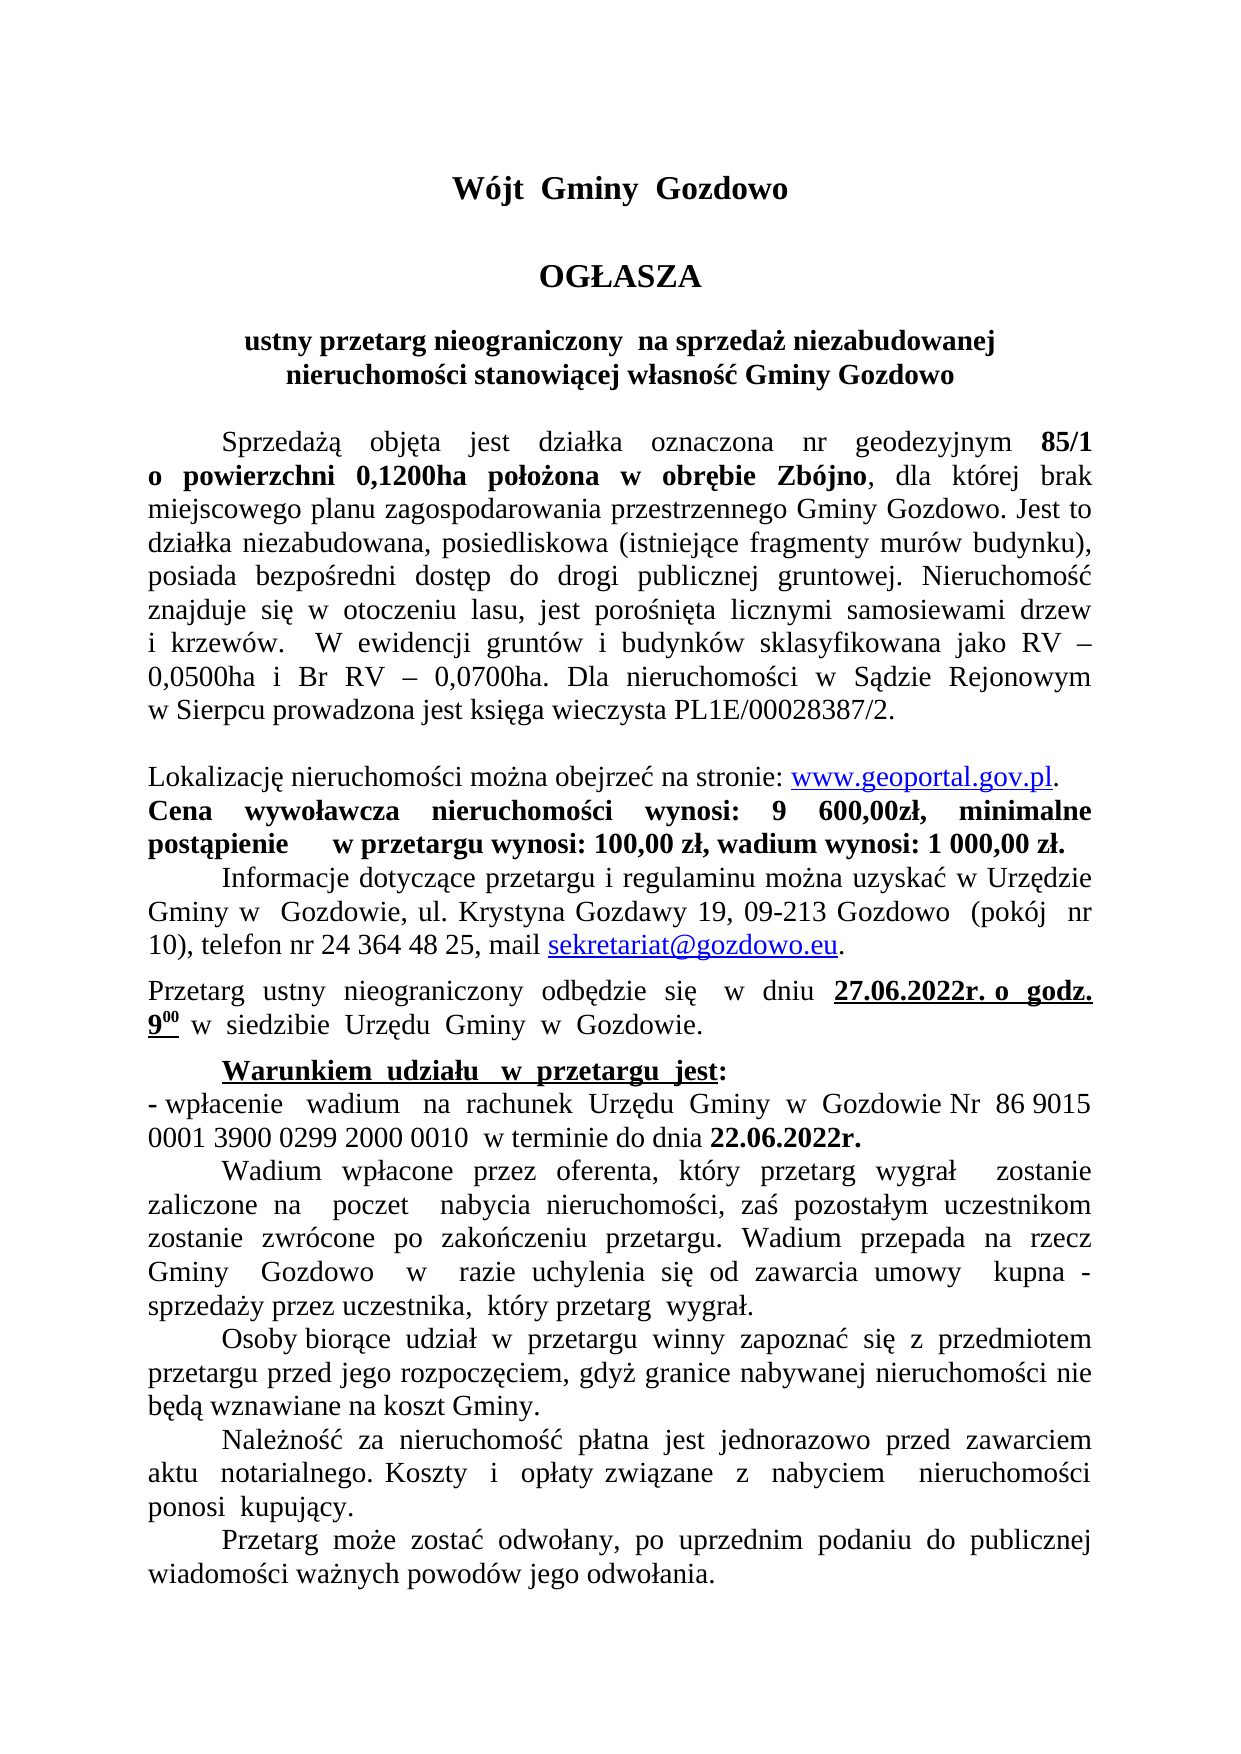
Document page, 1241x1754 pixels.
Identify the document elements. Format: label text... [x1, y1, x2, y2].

text - wpłacenie wadium na rachunek Urzędu Gminy w Gozdowie Nr 86 9015 0001 3900 0299 2000 0010 w terminie do dnia 22.06.2022r. [148, 1086, 1093, 1153]
text Przetarg ustny nieograniczony odbędzie się w dniu 27.06.2022r. o godz. 900 w siedzibie Urzędu Gminy w Gozdowie. [148, 973, 1093, 1040]
subtitle OGŁASZA [148, 256, 1093, 295]
text Osoby biorące udział w przetargu winny zapoznać się z przedmiotem przetargu przed jego rozpoczęciem, gdyż granice nabywanej nieruchomości nie będą wznawiane na koszt Gminy. [148, 1321, 1093, 1422]
text Sprzedażą objęta jest działka oznaczona nr geodezyjnym 85/1 o powierzchni 0,1200ha położona w obrębie Zbójno, dla której brak miejscowego planu zagospodarowania przestrzennego Gminy Gozdowo. Jest to działka niezabudowana, posiedliskowa (istniejące fragmenty murów budynku), posiada bezpośredni dostęp do drogi publicznej gruntowej. Nieruchomość znajduje się w otoczeniu lasu, jest porośnięta licznymi samosiewami drzew i krzewów. W ewidencji gruntów i budynków sklasyfikowana jako RV – 0,0500ha i Br RV – 0,0700ha. Dla nieruchomości w Sądzie Rejonowym w Sierpcu prowadzona jest księga wieczysta PL1E/00028387/2. [148, 424, 1093, 726]
text Przetarg może zostać odwołany, po uprzednim podaniu do publicznej wiadomości ważnych powodów jego odwołania. [148, 1522, 1093, 1589]
text ustny przetarg nieograniczony na sprzedaż niezabudowanej nieruchomości stanowiącej własność Gminy Gozdowo [148, 323, 1093, 391]
text Cena wywoławcza nieruchomości wynosi: 9 600,00zł, minimalne postąpienie w przetargu wynosi: 100,00 zł, wadium wynosi: 1 000,00 zł. [148, 793, 1093, 860]
text Lokalizację nieruchomości można obejrzeć na stronie: www.geoportal.gov.pl. [148, 759, 1093, 793]
text Wadium wpłacone przez oferenta, który przetarg wygrał zostanie zaliczone na poczet nabycia nieruchomości, zaś pozostałym uczestnikom zostanie zwrócone po zakończeniu przetargu. Wadium przepada na rzecz Gminy Gozdowo w razie uchylenia się od zawarcia umowy kupna - sprzedaży przez uczestnika, który przetarg wygrał. [148, 1153, 1093, 1321]
text Warunkiem udziału w przetargu jest: [148, 1053, 1093, 1086]
text Informacje dotyczące przetargu i regulaminu można uzyskać w Urzędzie Gminy w Gozdowie, ul. Krystyna Gozdawy 19, 09-213 Gozdowo (pokój nr 10), telefon nr 24 364 48 25, mail sekretariat@gozdowo.eu. [148, 860, 1093, 961]
text Należność za nieruchomość płatna jest jednorazowo przed zawarciem aktu notarialnego. Koszty i opłaty związane z nabyciem nieruchomości ponosi kupujący. [148, 1422, 1093, 1522]
subtitle Wójt Gminy Gozdowo [148, 168, 1093, 207]
